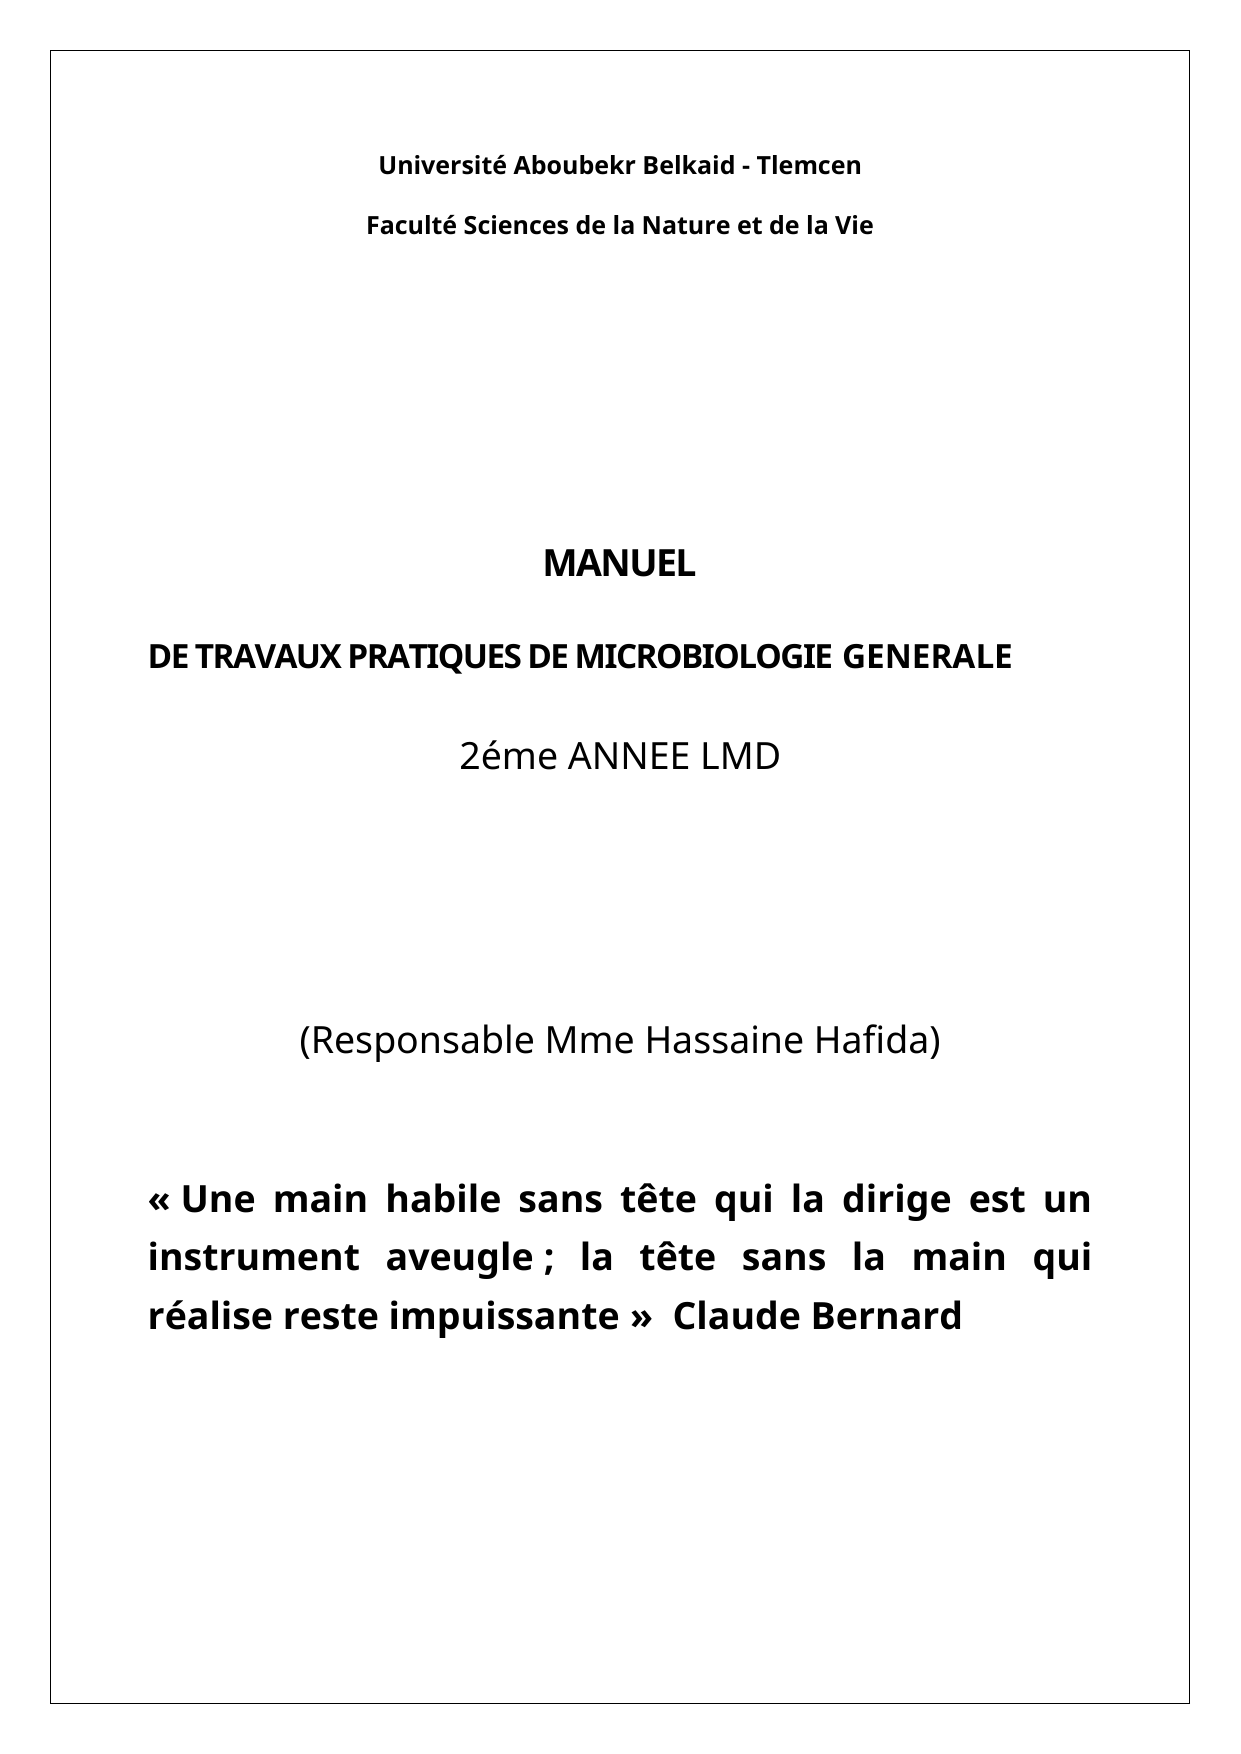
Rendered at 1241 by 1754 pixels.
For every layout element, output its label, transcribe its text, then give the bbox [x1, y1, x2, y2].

text Université Aboubekr Belkaid - Tlemcen [147, 147, 1093, 182]
text DE TRAVAUX PRATIQUES DE MICROBIOLOGIE GENERALE [147, 633, 1093, 678]
text (Responsable Mme Hassaine Hafida) [147, 1013, 1093, 1064]
text 2éme ANNEE LMD [147, 729, 1093, 780]
text « Une main habile sans tête qui la dirige est un instrument aveugle ; la tête sans la main qui réalise reste impuissante » Claude Bernard [147, 1172, 1093, 1340]
text MANUEL [147, 536, 1093, 587]
text Faculté Sciences de la Nature et de la Vie [147, 207, 1093, 242]
